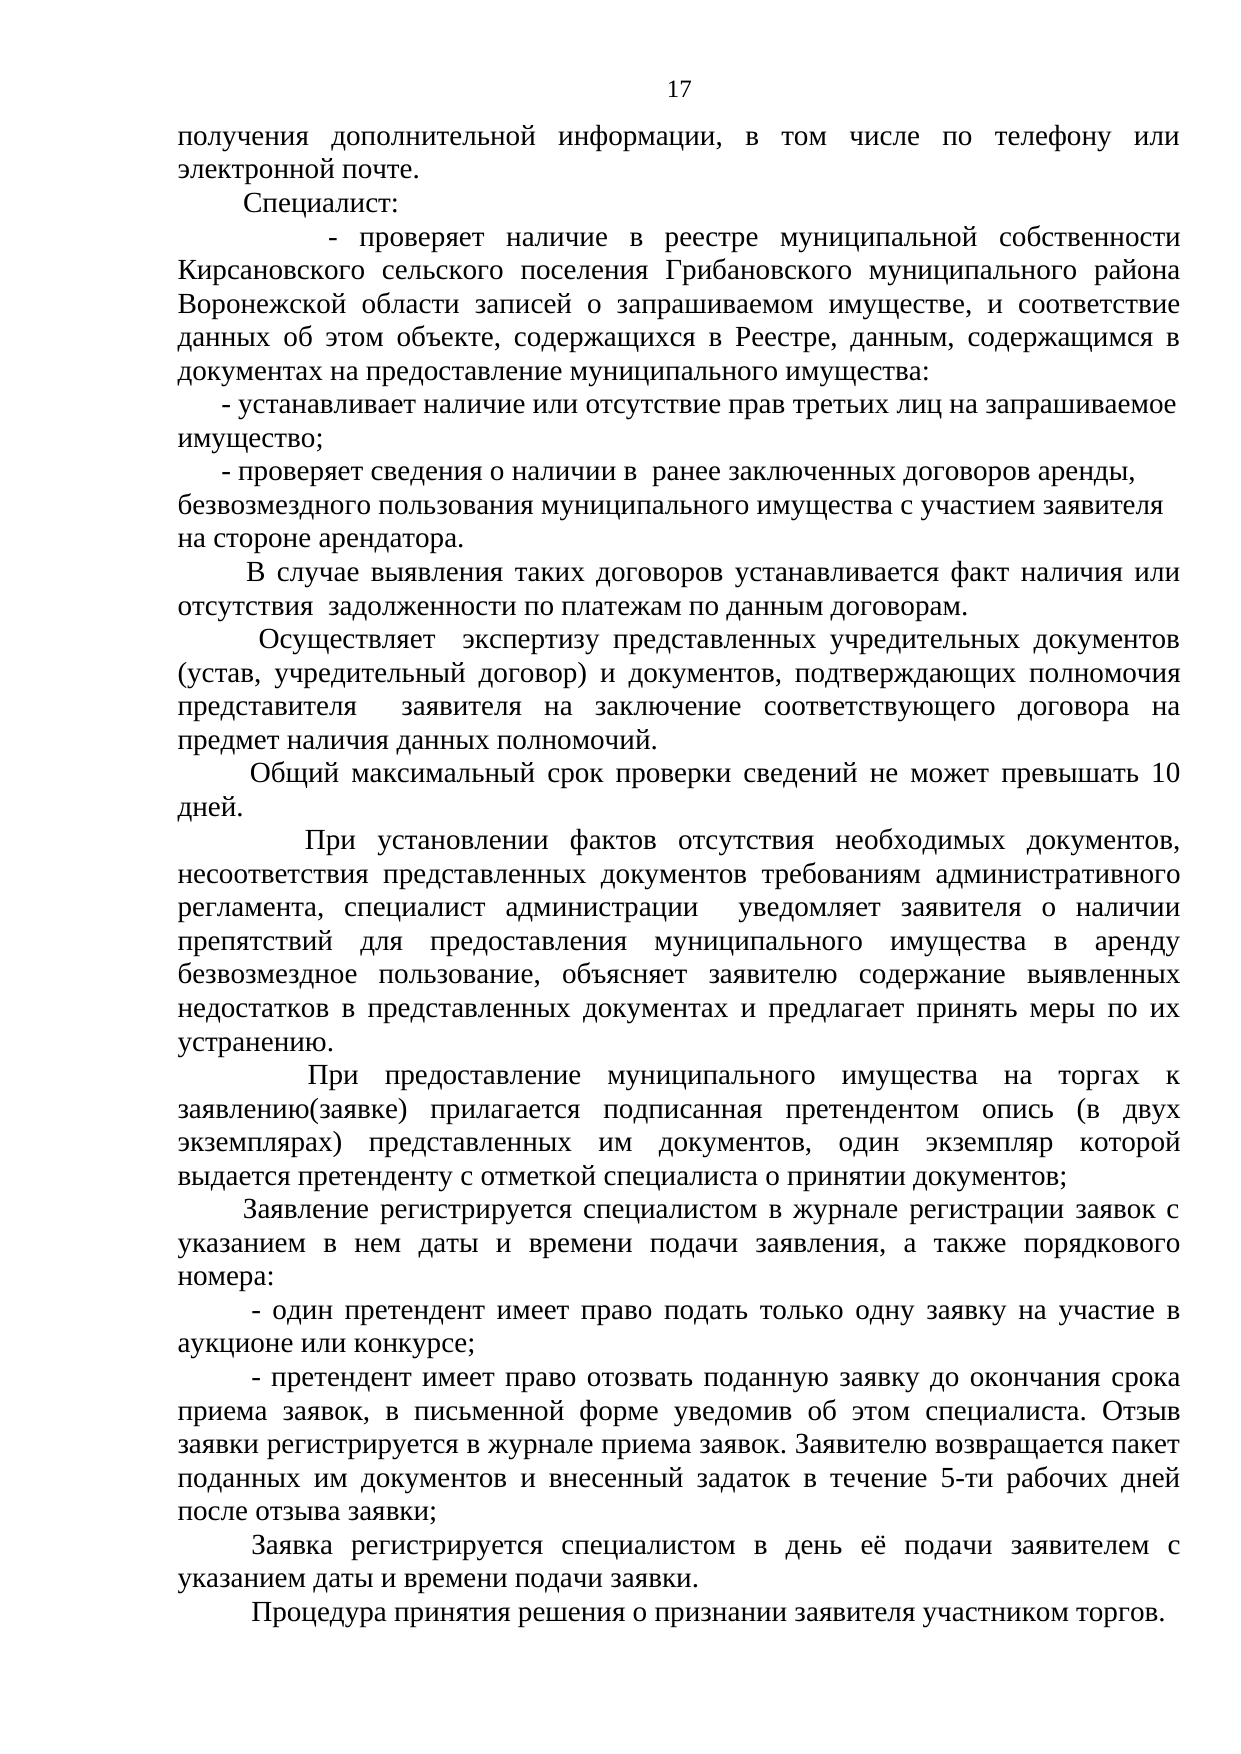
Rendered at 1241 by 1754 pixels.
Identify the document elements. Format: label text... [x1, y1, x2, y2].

text - устанавливает наличие или отсутствие прав третьих лиц на запрашиваемое имущество; [177, 386, 1181, 453]
text - проверяет сведения о наличии в ранее заключенных договоров аренды, безвозмездного пользования муниципального имущества с участием заявителя на стороне арендатора. [177, 453, 1181, 554]
text - претендент имеет право отозвать поданную заявку до окончания срока приема заявок, в письменной форме уведомив об этом специалиста. Отзыв заявки регистрируется в журнале приема заявок. Заявителю возвращается пакет поданных им документов и внесенный задаток в течение 5-ти рабочих дней после отзыва заявки; [177, 1359, 1181, 1527]
text Заявление регистрируется специалистом в журнале регистрации заявок с указанием в нем даты и времени подачи заявления, а также порядкового номера: [177, 1191, 1181, 1292]
text Процедура принятия решения о признании заявителя участником торгов. [177, 1594, 1181, 1627]
text - один претендент имеет право подать только одну заявку на участие в аукционе или конкурсе; [177, 1292, 1181, 1359]
text Осуществляет экспертизу представленных учредительных документов (устав, учредительный договор) и документов, подтверждающих полномочия представителя заявителя на заключение соответствующего договора на предмет наличия данных полномочий. [177, 621, 1181, 755]
text Общий максимальный срок проверки сведений не может превышать 10 дней. [177, 755, 1181, 822]
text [177, 118, 1181, 185]
text В случае выявления таких договоров устанавливается факт наличия или отсутствия задолженности по платежам по данным договорам. [177, 554, 1181, 621]
text При установлении фактов отсутствия необходимых документов, несоответствия представленных документов требованиям административного регламента, специалист администрации уведомляет заявителя о наличии препятствий для предоставления муниципального имущества в аренду безвозмездное пользование, объясняет заявителю содержание выявленных недостатков в представленных документах и предлагает принять меры по их устранению. [177, 822, 1181, 1057]
text Заявка регистрируется специалистом в день её подачи заявителем с указанием даты и времени подачи заявки. [177, 1527, 1181, 1594]
text - проверяет наличие в реестре муниципальной собственности Кирсановского сельского поселения Грибановского муниципального района Воронежской области записей о запрашиваемом имуществе, и соответствие данных об этом объекте, содержащихся в Реестре, данным, содержащимся в документах на предоставление муниципального имущества: [177, 219, 1181, 386]
text Специалист: [177, 185, 1181, 219]
text При предоставление муниципального имущества на торгах к заявлению(заявке) прилагается подписанная претендентом опись (в двух экземплярах) представленных им документов, один экземпляр которой выдается претенденту с отметкой специалиста о принятии документов; [177, 1057, 1181, 1191]
